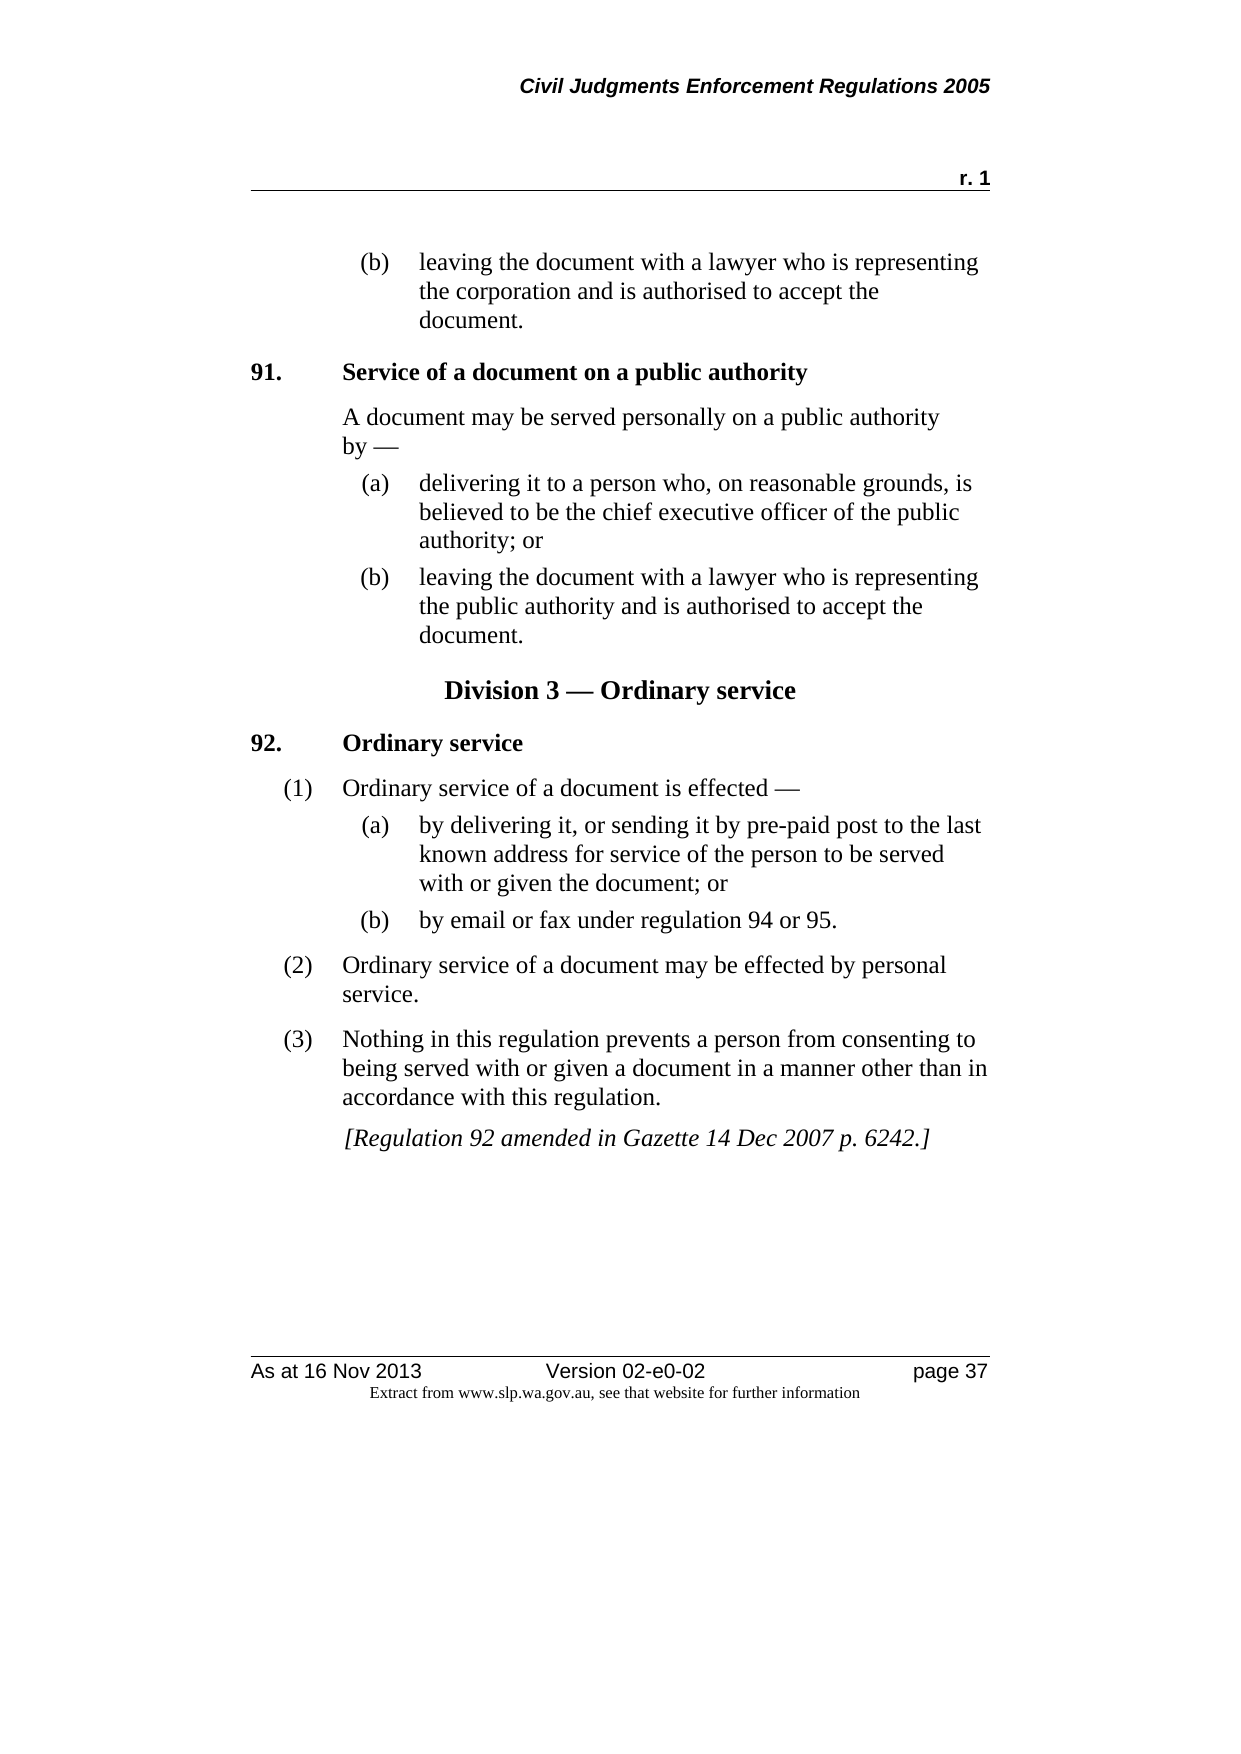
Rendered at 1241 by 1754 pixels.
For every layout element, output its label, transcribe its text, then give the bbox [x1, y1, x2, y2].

text (2) Ordinary service of a document may be effected by personal service. [251, 950, 990, 1008]
text (b) leaving the document with a lawyer who is representing the corporation and is authorised to accept the document. [251, 247, 990, 334]
subtitle Division 3 — Ordinary service [251, 674, 990, 705]
text (3) Nothing in this regulation prevents a person from consenting to being served with or given a document in a manner other than in accordance with this regulation. [251, 1024, 990, 1111]
text (b) by email or fax under regulation 94 or 95. [251, 905, 990, 934]
subtitle 91. Service of a document on a public authority [251, 357, 990, 385]
text (1) Ordinary service of a document is effected — [251, 773, 990, 802]
text (b) leaving the document with a lawyer who is representing the public authority and is authorised to accept the document. [251, 562, 990, 649]
text (a) by delivering it, or sending it by pre-paid post to the last known address for service of the person to be served with or given the document; or [251, 810, 990, 897]
subtitle 92. Ordinary service [251, 728, 990, 757]
text A document may be served personally on a public authority by — [251, 402, 990, 459]
text [Regulation 92 amended in Gazette 14 Dec 2007 p. 6242.] [251, 1123, 990, 1152]
text (a) delivering it to a person who, on reasonable grounds, is believed to be the chief executive officer of the public authority; or [251, 468, 990, 554]
